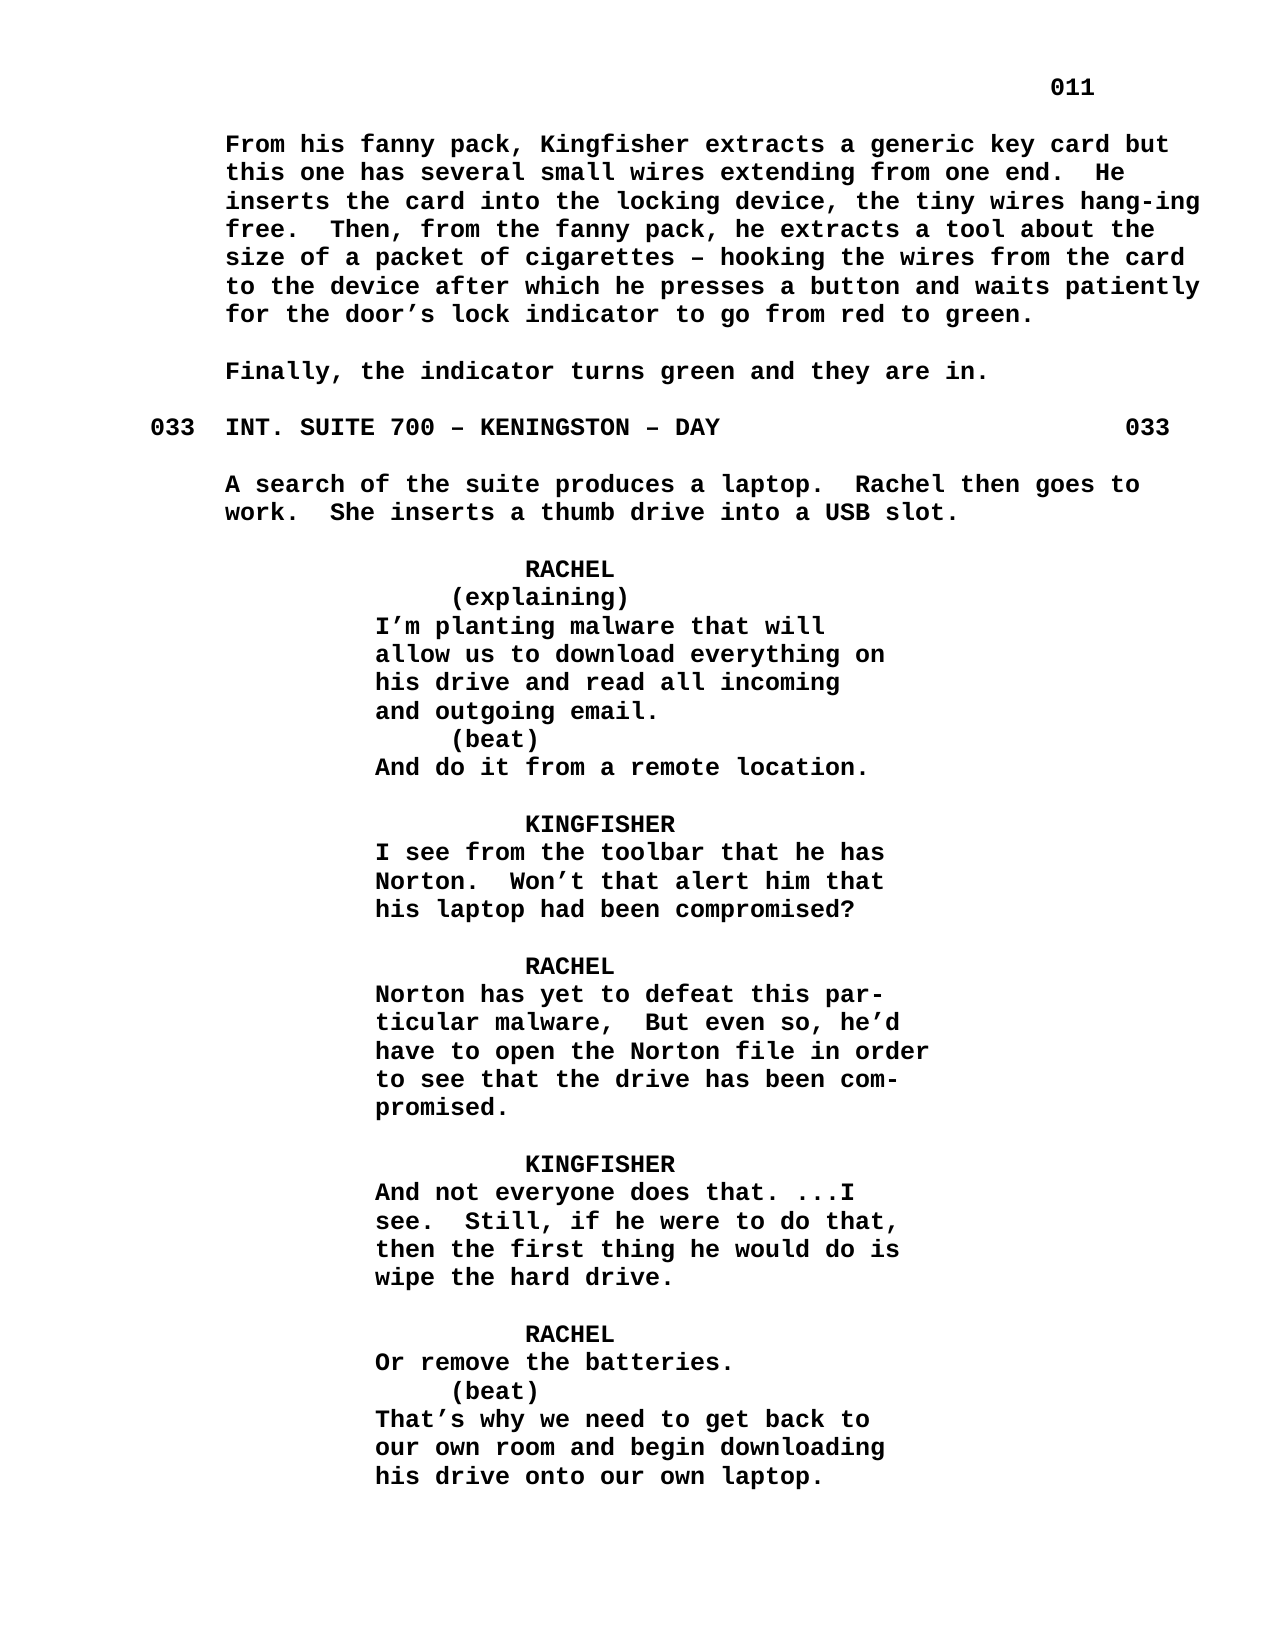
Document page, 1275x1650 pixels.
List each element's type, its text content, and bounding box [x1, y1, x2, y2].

text to see that the drive has been com- [300, 1067, 1200, 1095]
text Or remove the batteries. [75, 1350, 1200, 1378]
text RACHEL [75, 1322, 1200, 1350]
text Norton. Won’t that alert him that [300, 868, 1200, 897]
text A search of the suite produces a laptop. Rachel then goes to work. She inserts a thumb drive into a USB slot. [225, 472, 1200, 528]
text RACHEL [225, 557, 1200, 585]
text his drive onto our own laptop. [300, 1463, 1200, 1492]
text 033 INT. SUITE 700 – KENINGSTON – DAY 033 [75, 415, 1200, 443]
text see. Still, if he were to do that, [75, 1208, 1200, 1237]
text then the first thing he would do is [300, 1237, 1200, 1265]
text our own room and begin downloading [300, 1435, 1200, 1463]
text and outgoing email. [300, 698, 1200, 727]
text (explaining) [75, 585, 1200, 613]
text That’s why we need to get back to [75, 1407, 1200, 1435]
text his drive and read all incoming [300, 670, 1200, 698]
text KINGFISHER [75, 1152, 1200, 1180]
text And do it from a remote location. [75, 755, 1200, 783]
text ticular malware, But even so, he’d [300, 1010, 1200, 1038]
text Finally, the indicator turns green and they are in. [225, 358, 1200, 387]
text Norton has yet to defeat this par- [75, 982, 1200, 1010]
text promised. [300, 1095, 1200, 1123]
text From his fanny pack, Kingfisher extracts a generic key card but this one has several small wires extending from one end. He inserts the card into the locking device, the tiny wires hang-ing free. Then, from the fanny pack, he extracts a tool about the size of a packet of cigarettes – hooking the wires from the card to the device after which he presses a button and waits patiently for the door’s lock indicator to go from red to green. [225, 132, 1200, 330]
text have to open the Norton file in order [300, 1038, 1200, 1067]
text (beat) [75, 727, 1200, 755]
text 011 [75, 75, 1200, 103]
text RACHEL [75, 953, 1200, 982]
text I see from the toolbar that he has [75, 840, 1200, 868]
text KINGFISHER [75, 812, 1200, 840]
text (beat) [75, 1378, 1200, 1407]
text his laptop had been compromised? [300, 897, 1200, 925]
text I’m planting malware that will [75, 613, 1200, 642]
text wipe the hard drive. [300, 1265, 1200, 1293]
text allow us to download everything on [300, 642, 1200, 670]
text And not everyone does that. ...I [75, 1180, 1200, 1208]
